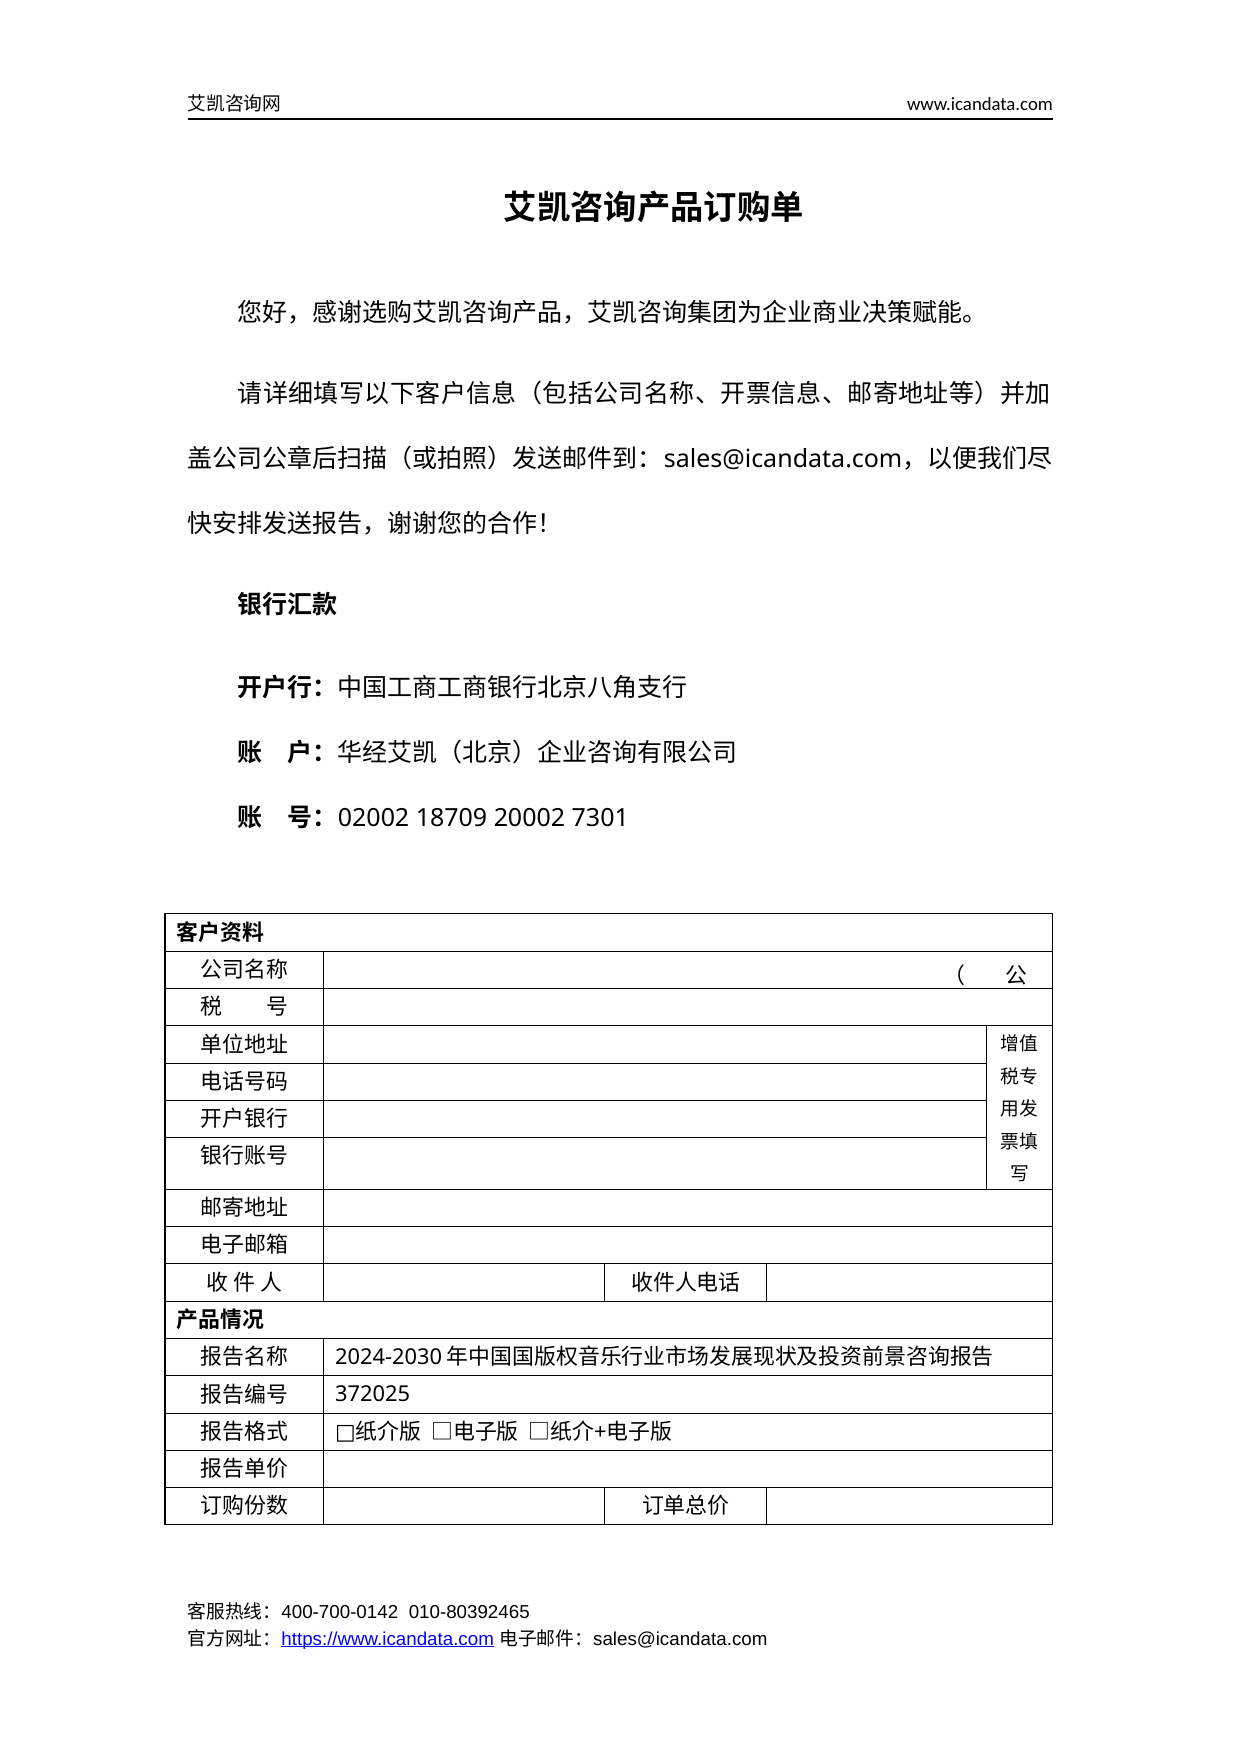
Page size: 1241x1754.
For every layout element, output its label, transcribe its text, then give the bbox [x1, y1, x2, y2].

table_cell 银行账号 [166, 1138, 323, 1189]
table_cell 增值税专用发票填写 [987, 1026, 1052, 1189]
table_cell 收件人电话 [605, 1264, 766, 1301]
table_cell 2024-2030年中国国版权音乐行业市场发展现状及投资前景咨询报告 [324, 1339, 1052, 1375]
table_cell 报告格式 [166, 1414, 323, 1450]
table_cell □纸介版 □电子版 □纸介+电子版 [324, 1414, 1052, 1450]
table_cell 开户银行 [166, 1101, 323, 1137]
table_cell 电话号码 [166, 1064, 323, 1100]
table_cell [324, 1190, 1052, 1226]
table_cell [767, 1264, 1052, 1301]
table_cell 单位地址 [166, 1026, 323, 1062]
table_cell 报告编号 [166, 1376, 323, 1412]
table_cell [324, 1451, 1052, 1487]
table_cell 报告名称 [166, 1339, 323, 1375]
table_cell [324, 1488, 604, 1524]
table_cell 收 件 人 [166, 1264, 323, 1301]
table_cell 电子邮箱 [166, 1227, 323, 1263]
table_cell 报告单价 [166, 1451, 323, 1487]
text 艾凯咨询产品订购单 [187, 172, 1053, 237]
table_cell [767, 1488, 1052, 1524]
table_cell [324, 1227, 1052, 1263]
table_cell [324, 1264, 604, 1301]
table_cell 372025 [324, 1376, 1052, 1412]
table_cell [324, 1138, 986, 1189]
table_cell 邮寄地址 [166, 1190, 323, 1226]
text 开户行：中国工商工商银行北京八角支行 [187, 653, 1053, 718]
table_cell 公司名称 [166, 952, 323, 988]
text 请详细填写以下客户信息（包括公司名称、开票信息、邮寄地址等）并加盖公司公章后扫描（或拍照）发送邮件到：sales@icandata.com，以便我们尽快安排发送报告，谢谢您的合作！ [187, 359, 1053, 554]
text 银行汇款 [187, 570, 1053, 635]
table_cell 订购份数 [166, 1488, 323, 1524]
table_cell 订单总价 [605, 1488, 766, 1524]
text 账 号：02002 18709 20002 7301 [187, 783, 1053, 848]
table_cell [324, 952, 1052, 988]
text 您好，感谢选购艾凯咨询产品，艾凯咨询集团为企业商业决策赋能。 [187, 278, 1053, 343]
table_cell [324, 989, 1052, 1025]
table_cell [324, 1026, 986, 1062]
table_header 客户资料 [166, 914, 1052, 951]
table_cell 产品情况 [166, 1302, 1052, 1338]
table_cell [324, 1064, 986, 1100]
table_cell [324, 1101, 986, 1137]
table_cell 税 号 [166, 989, 323, 1025]
text 账 户：华经艾凯（北京）企业咨询有限公司 [187, 718, 1053, 783]
